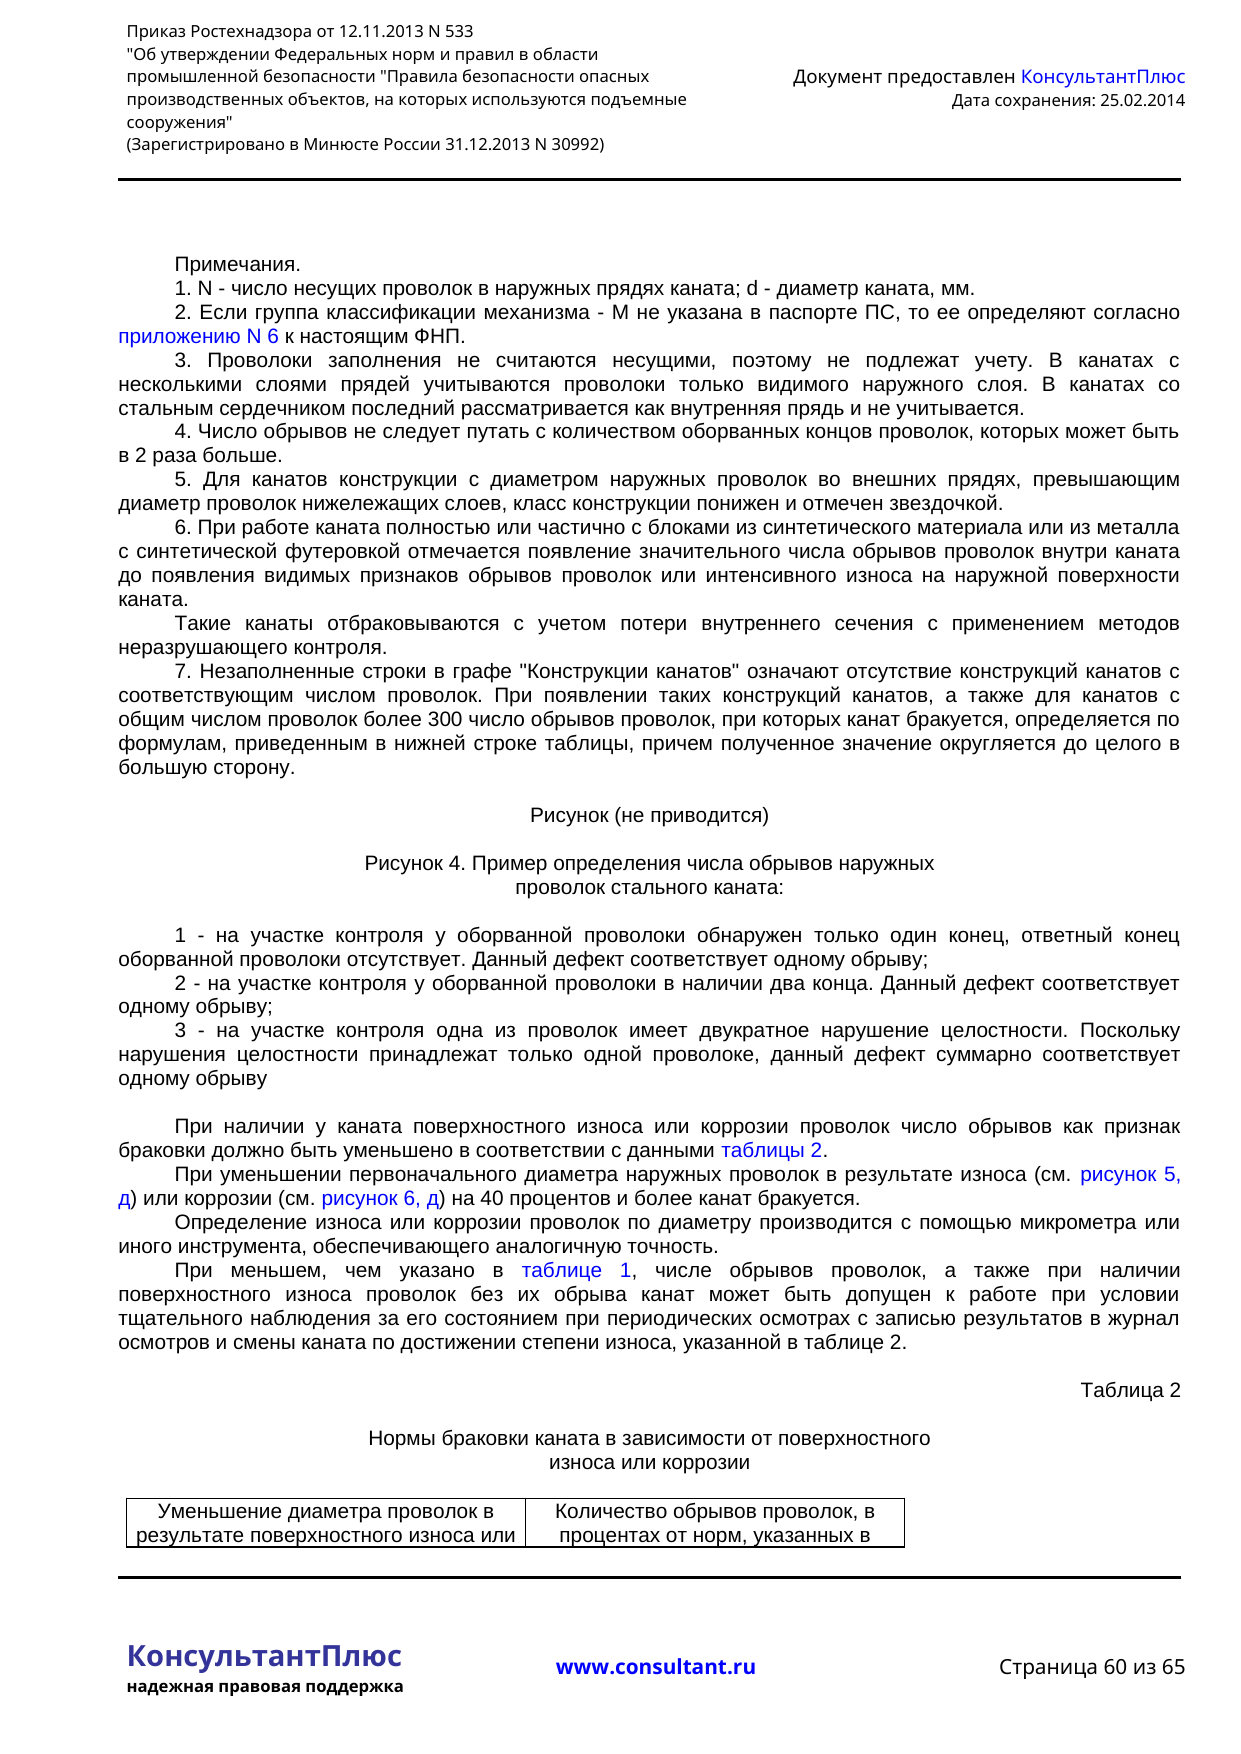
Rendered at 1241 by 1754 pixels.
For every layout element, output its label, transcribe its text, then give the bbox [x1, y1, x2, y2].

text 4. Число обрывов не следует путать с количеством оборванных концов проволок, которых может быть в 2 раза больше. [118, 419, 1181, 467]
text 3 - на участке контроля одна из проволок имеет двукратное нарушение целостности. Поскольку нарушения целостности принадлежат только одной проволоке, данный дефект суммарно соответствует одному обрыву [118, 1018, 1181, 1090]
text 6. При работе каната полностью или частично с блоками из синтетического материала или из металла с синтетической футеровкой отмечается появление значительного числа обрывов проволок внутри каната до появления видимых признаков обрывов проволок или интенсивного износа на наружной поверхности каната. [118, 515, 1181, 611]
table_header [127, 1499, 525, 1546]
text При наличии у каната поверхностного износа или коррозии проволок число обрывов как признак браковки должно быть уменьшено в соответствии с данными таблицы 2. [118, 1114, 1181, 1162]
text Примечания. [118, 252, 1181, 276]
text 2 - на участке контроля у оборванной проволоки в наличии два конца. Данный дефект соответствует одному обрыву; [118, 970, 1181, 1018]
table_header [526, 1499, 904, 1546]
text 1. N - число несущих проволок в наружных прядях каната; d - диаметр каната, мм. [118, 276, 1181, 299]
text 2. Если группа классификации механизма - М не указана в паспорте ПС, то ее определяют согласно приложению N 6 к настоящим ФНП. [118, 299, 1181, 347]
text Рисунок 4. Пример определения числа обрывов наружных [118, 851, 1181, 874]
text 7. Незаполненные строки в графе "Конструкции канатов" означают отсутствие конструкций канатов с соответствующим числом проволок. При появлении таких конструкций канатов, а также для канатов с общим числом проволок более 300 число обрывов проволок, при которых канат бракуется, определяется по формулам, приведенным в нижней строке таблицы, причем полученное значение округляется до целого в большую сторону. [118, 659, 1181, 779]
text износа или коррозии [118, 1449, 1181, 1473]
text 3. Проволоки заполнения не считаются несущими, поэтому не подлежат учету. В канатах с несколькими слоями прядей учитываются проволоки только видимого наружного слоя. В канатах со стальным сердечником последний рассматривается как внутренняя прядь и не учитывается. [118, 347, 1181, 419]
text Таблица 2 [118, 1378, 1181, 1402]
text Нормы браковки каната в зависимости от поверхностного [118, 1426, 1181, 1449]
text проволок стального каната: [118, 874, 1181, 898]
text Определение износа или коррозии проволок по диаметру производится с помощью микрометра или иного инструмента, обеспечивающего аналогичную точность. [118, 1210, 1181, 1258]
text 5. Для канатов конструкции с диаметром наружных проволок во внешних прядях, превышающим диаметр проволок нижележащих слоев, класс конструкции понижен и отмечен звездочкой. [118, 467, 1181, 515]
text При меньшем, чем указано в таблице 1, числе обрывов проволок, а также при наличии поверхностного износа проволок без их обрыва канат может быть допущен к работе при условии тщательного наблюдения за его состоянием при периодических осмотрах с записью результатов в журнал осмотров и смены каната по достижении степени износа, указанной в таблице 2. [118, 1258, 1181, 1354]
text 1 - на участке контроля у оборванной проволоки обнаружен только один конец, ответный конец оборванной проволоки отсутствует. Данный дефект соответствует одному обрыву; [118, 922, 1181, 970]
text Рисунок (не приводится) [118, 803, 1181, 827]
text Такие канаты отбраковываются с учетом потери внутреннего сечения с применением методов неразрушающего контроля. [118, 611, 1181, 659]
text При уменьшении первоначального диаметра наружных проволок в результате износа (см. рисунок 5, д) или коррозии (см. рисунок 6, д) на 40 процентов и более канат бракуется. [118, 1162, 1181, 1210]
